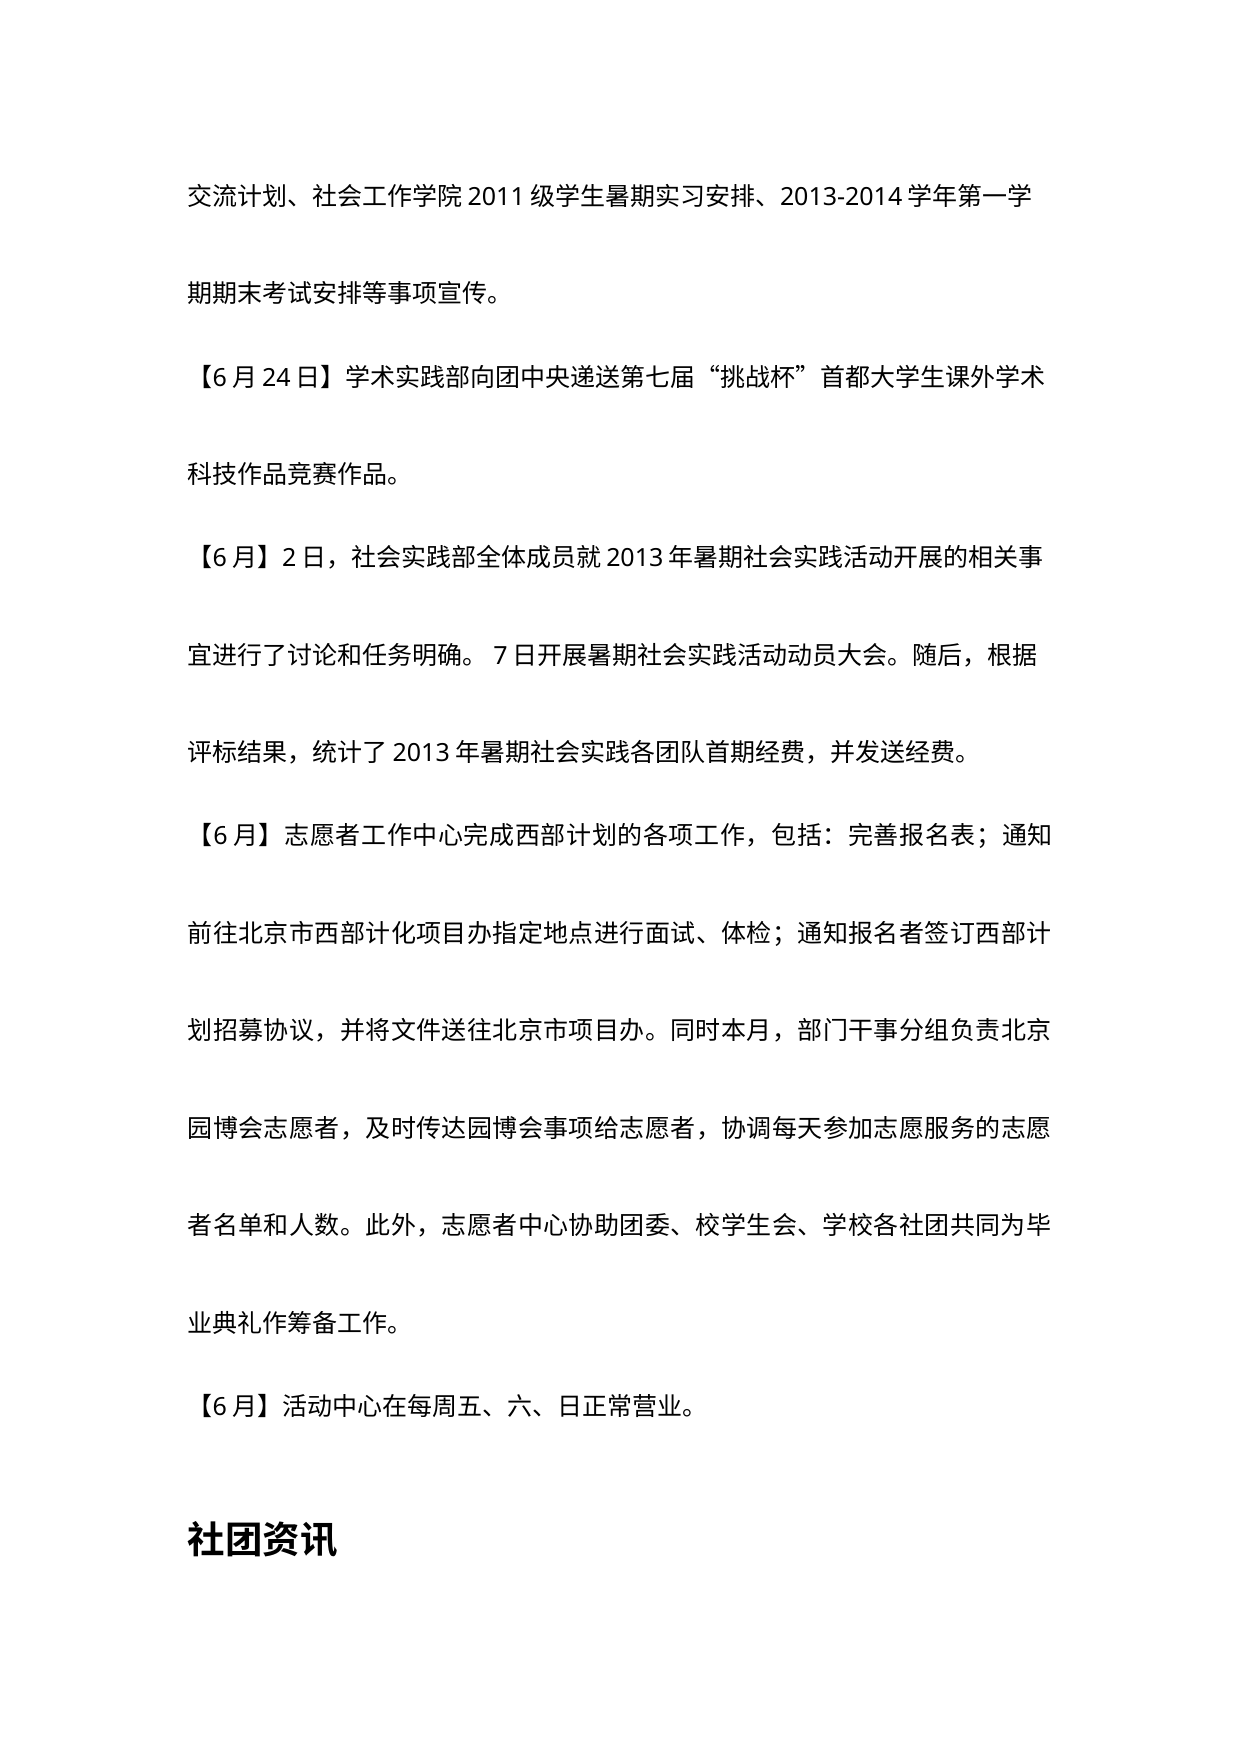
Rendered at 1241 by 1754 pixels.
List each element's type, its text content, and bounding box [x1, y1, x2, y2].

text 【6月】志愿者工作中心完成西部计划的各项工作，包括：完善报名表；通知前往北京市西部计化项目办指定地点进行面试、体检；通知报名者签订西部计划招募协议，并将文件送往北京市项目办。同时本月，部门干事分组负责北京园博会志愿者，及时传达园博会事项给志愿者，协调每天参加志愿服务的志愿者名单和人数。此外，志愿者中心协助团委、校学生会、学校各社团共同为毕业典礼作筹备工作。 [187, 801, 1053, 1354]
text 【6月】活动中心在每周五、六、日正常营业。 [187, 1372, 1053, 1437]
text 社团资讯 [187, 1504, 1053, 1569]
text 【6月】2日，社会实践部全体成员就2013年暑期社会实践活动开展的相关事宜进行了讨论和任务明确。 7日开展暑期社会实践活动动员大会。随后，根据评标结果，统计了2013年暑期社会实践各团队首期经费，并发送经费。 [187, 523, 1053, 783]
text 【6月24日】学术实践部向团中央递送第七届“挑战杯”首都大学生课外学术科技作品竞赛作品。 [187, 343, 1053, 505]
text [187, 162, 1053, 324]
